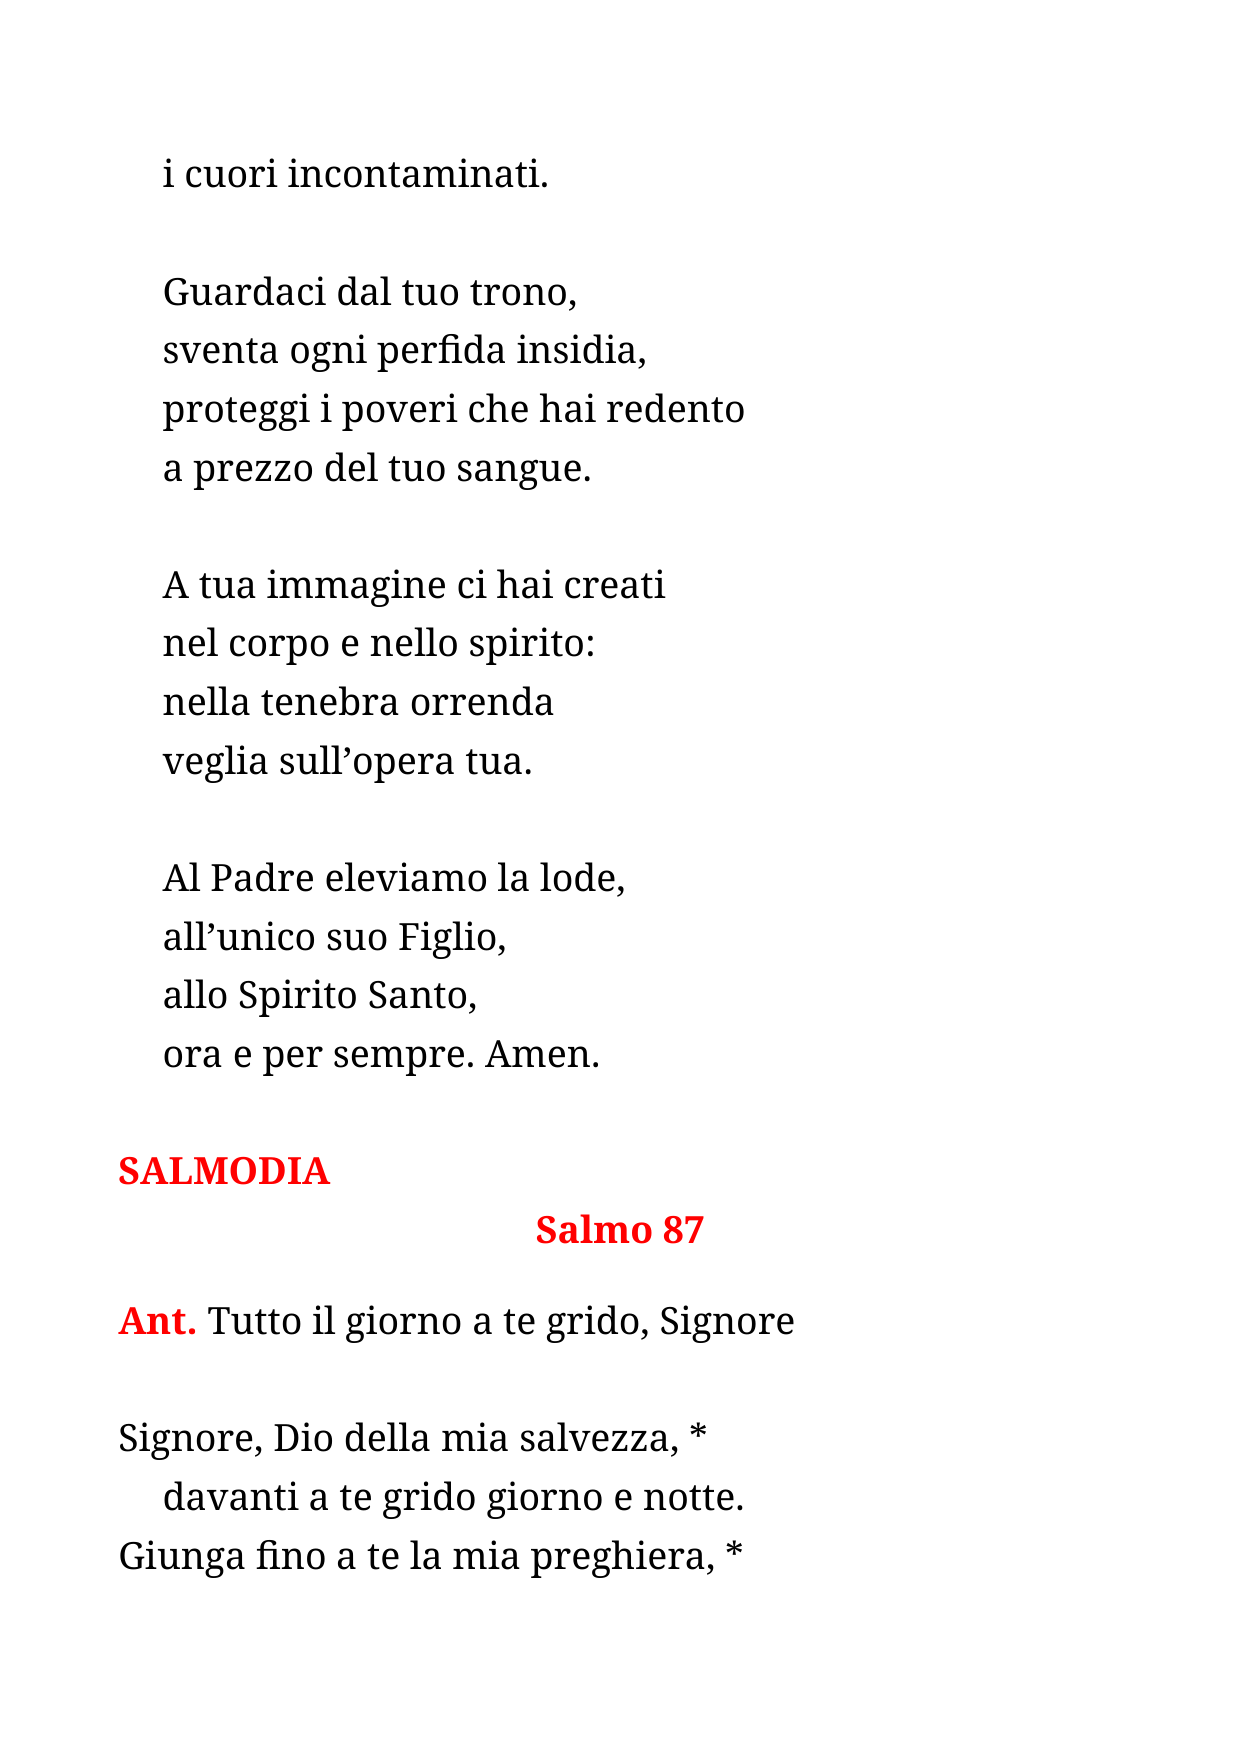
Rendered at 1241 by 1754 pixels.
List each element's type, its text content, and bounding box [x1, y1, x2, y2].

text nella tenebra orrenda [162, 675, 1122, 726]
text Giunga fino a te la mia preghiera, * [118, 1529, 1122, 1580]
text davanti a te grido giorno e notte. [118, 1470, 1122, 1521]
text all’unico suo Figlio, [162, 910, 1122, 961]
text Salmo 87 [118, 1203, 1122, 1254]
text Signore, Dio della mia salvezza, * [118, 1412, 1122, 1463]
text sventa ogni perfida insidia, [162, 323, 1122, 374]
text allo Spirito Santo, [162, 969, 1122, 1020]
text i cuori incontaminati. [162, 148, 1122, 199]
text ora e per sempre. Amen. [162, 1027, 1122, 1078]
text proteggi i poveri che hai redento [162, 382, 1122, 433]
text veglia sull’opera tua. [162, 734, 1122, 785]
text a prezzo del tuo sangue. [162, 441, 1122, 492]
text A tua immagine ci hai creati [162, 558, 1122, 609]
text SALMODIA [118, 1144, 1122, 1196]
text Ant. Tutto il giorno a te grido, Signore [118, 1294, 1122, 1346]
text Guardaci dal tuo trono, [162, 265, 1122, 316]
text Al Padre eleviamo la lode, [162, 851, 1122, 902]
text nel corpo e nello spirito: [162, 617, 1122, 668]
